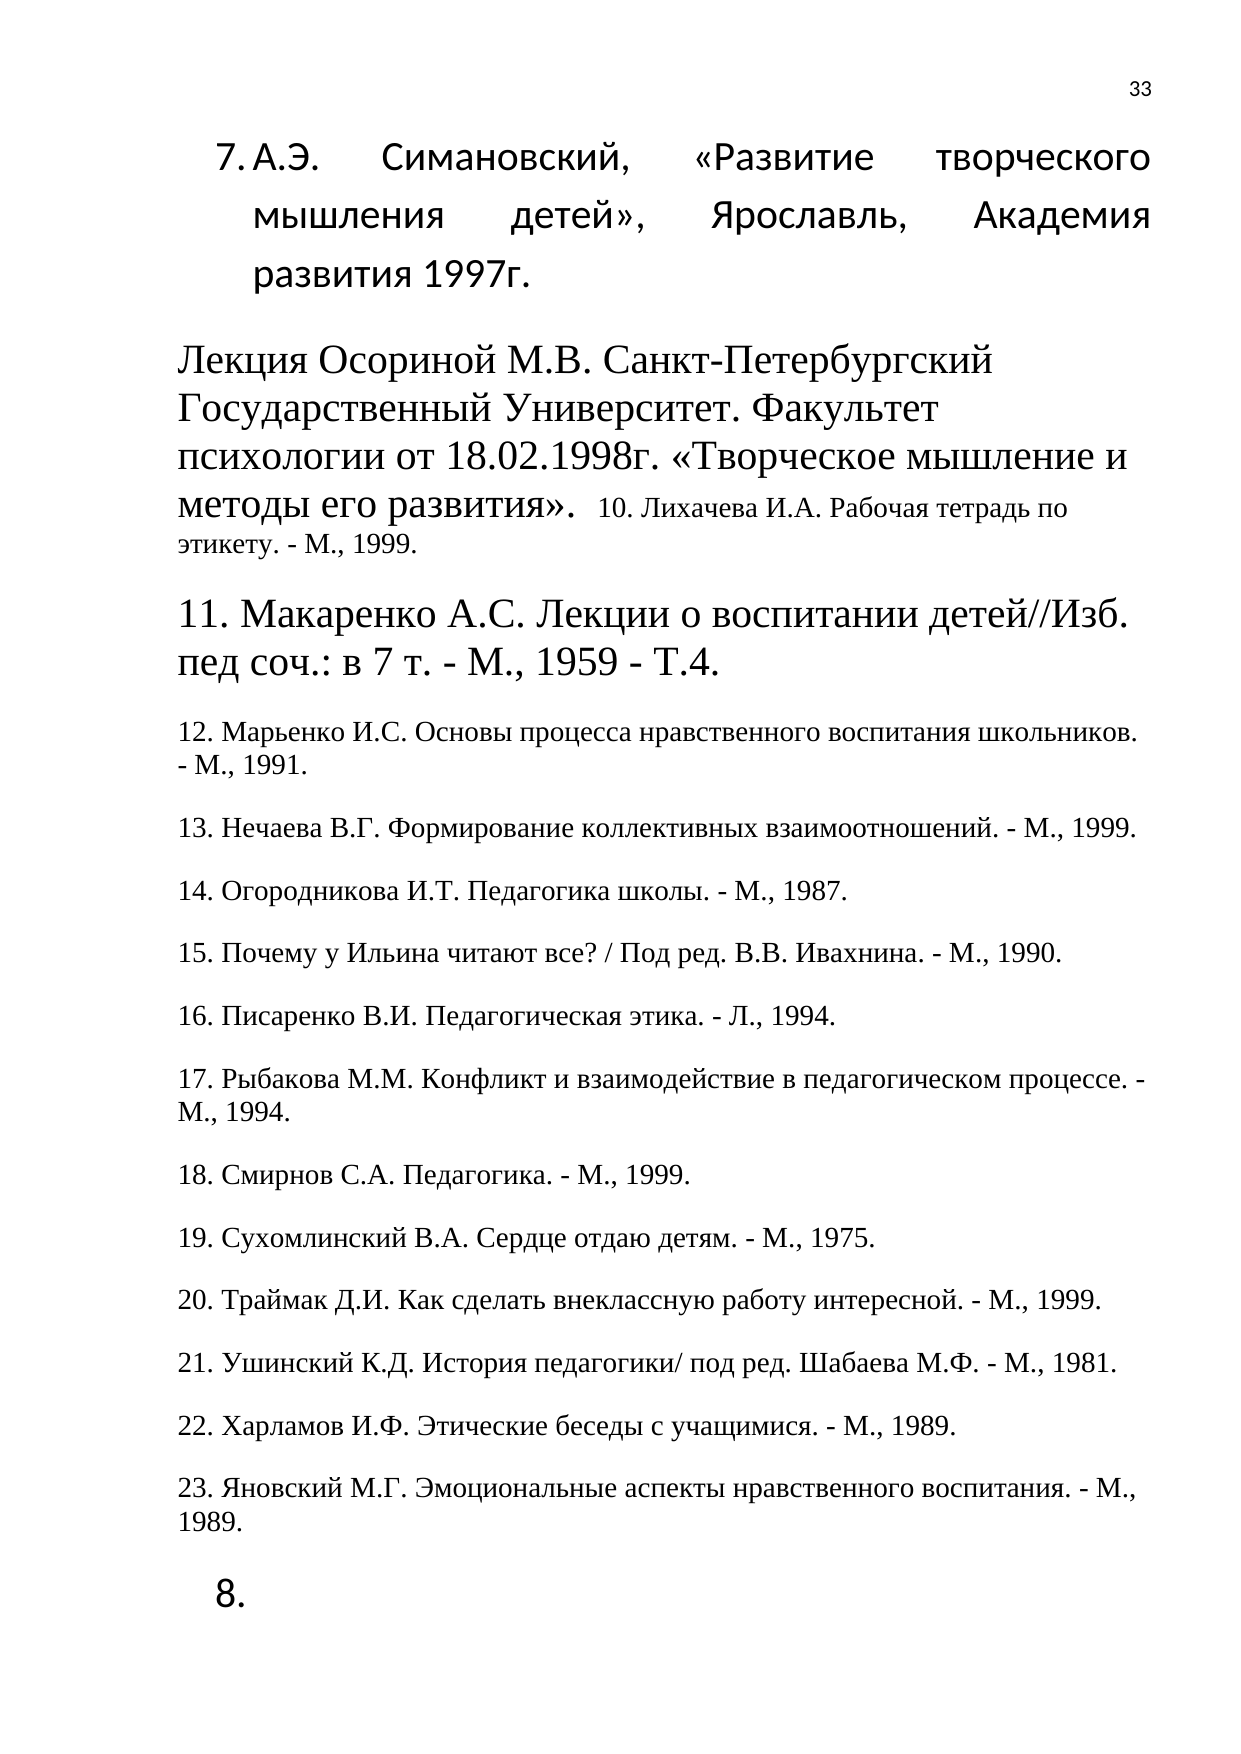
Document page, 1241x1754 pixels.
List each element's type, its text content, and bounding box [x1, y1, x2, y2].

text Лекция Осориной М.В. Санкт-Петербургский Государственный Университет. Факультет психологии от 18.02.1998г. «Творческое мышление и методы его развития». 10. Лихачева И.А. Рабочая тетрадь по этикету. - М., 1999. [177, 334, 1152, 559]
text 19. Сухомлинский В.А. Сердце отдаю детям. - М., 1975. [177, 1220, 1152, 1253]
text 12. Марьенко И.С. Основы процесса нравственного воспитания школьников. - М., 1991. [177, 714, 1152, 781]
text 16. Писаренко В.И. Педагогическая этика. - Л., 1994. [177, 998, 1152, 1032]
text 14. Огородникова И.Т. Педагогика школы. - М., 1987. [177, 873, 1152, 906]
text 15. Почему у Ильина читают все? / Под ред. В.В. Ивахнина. - М., 1990. [177, 935, 1152, 969]
text 13. Нечаева В.Г. Формирование коллективных взаимоотношений. - М., 1999. [177, 810, 1152, 843]
text 22. Харламов И.Ф. Этические беседы с учащимися. - М., 1989. [177, 1408, 1152, 1441]
text 21. Ушинский К.Д. История педагогики/ под ред. Шабаева М.Ф. - М., 1981. [177, 1345, 1152, 1379]
text 11. Макаренко А.С. Лекции о воспитании детей//Изб. пед соч.: в 7 т. - М., 1959 - Т.4. [177, 589, 1152, 684]
text 17. Рыбакова М.М. Конфликт и взаимодействие в педагогическом процессе. - М., 1994. [177, 1061, 1152, 1128]
list А.Э. Симановский, «Развитие творческого мышления детей», Ярославль, Академия развития 1997г. [215, 130, 1152, 297]
text 23. Яновский М.Г. Эмоциональные аспекты нравственного воспитания. - М., 1989. [177, 1471, 1152, 1538]
text 18. Смирнов С.А. Педагогика. - М., 1999. [177, 1157, 1152, 1191]
text 20. Траймак Д.И. Как сделать внеклассную работу интересной. - М., 1999. [177, 1282, 1152, 1316]
